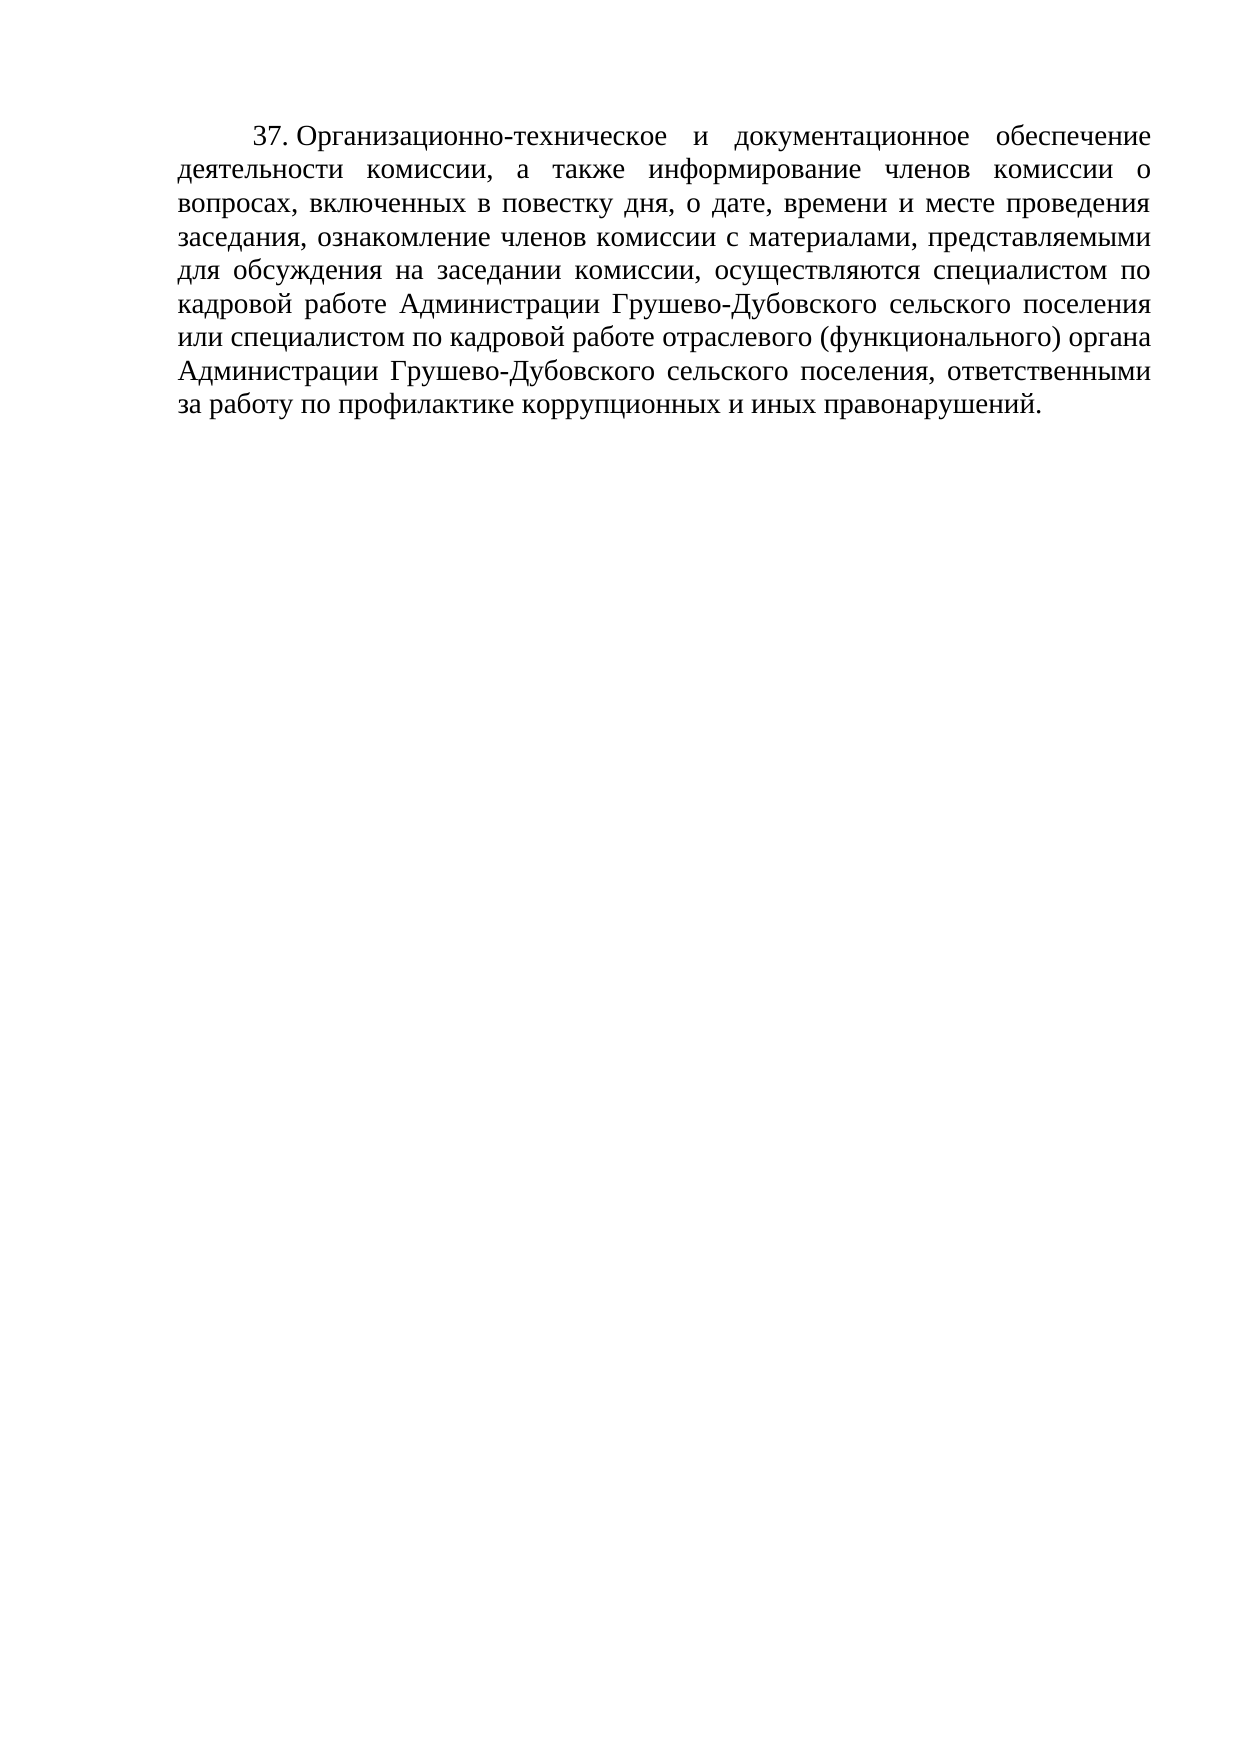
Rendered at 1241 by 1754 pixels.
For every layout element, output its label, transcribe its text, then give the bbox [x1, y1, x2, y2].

text 37. Организационно-техническое и документационное обеспечение деятельности комиссии, а также информирование членов комиссии о вопросах, включенных в повестку дня, о дате, времени и месте проведения заседания, ознакомление членов комиссии с материалами, представляемыми для обсуждения на заседании комиссии, осуществляются специалистом по кадровой работе Администрации Грушево-Дубовского сельского поселения или специалистом по кадровой работе отраслевого (функционального) органа Администрации Грушево-Дубовского сельского поселения, ответственными за работу по профилактике коррупционных и иных правонарушений. [177, 118, 1152, 420]
